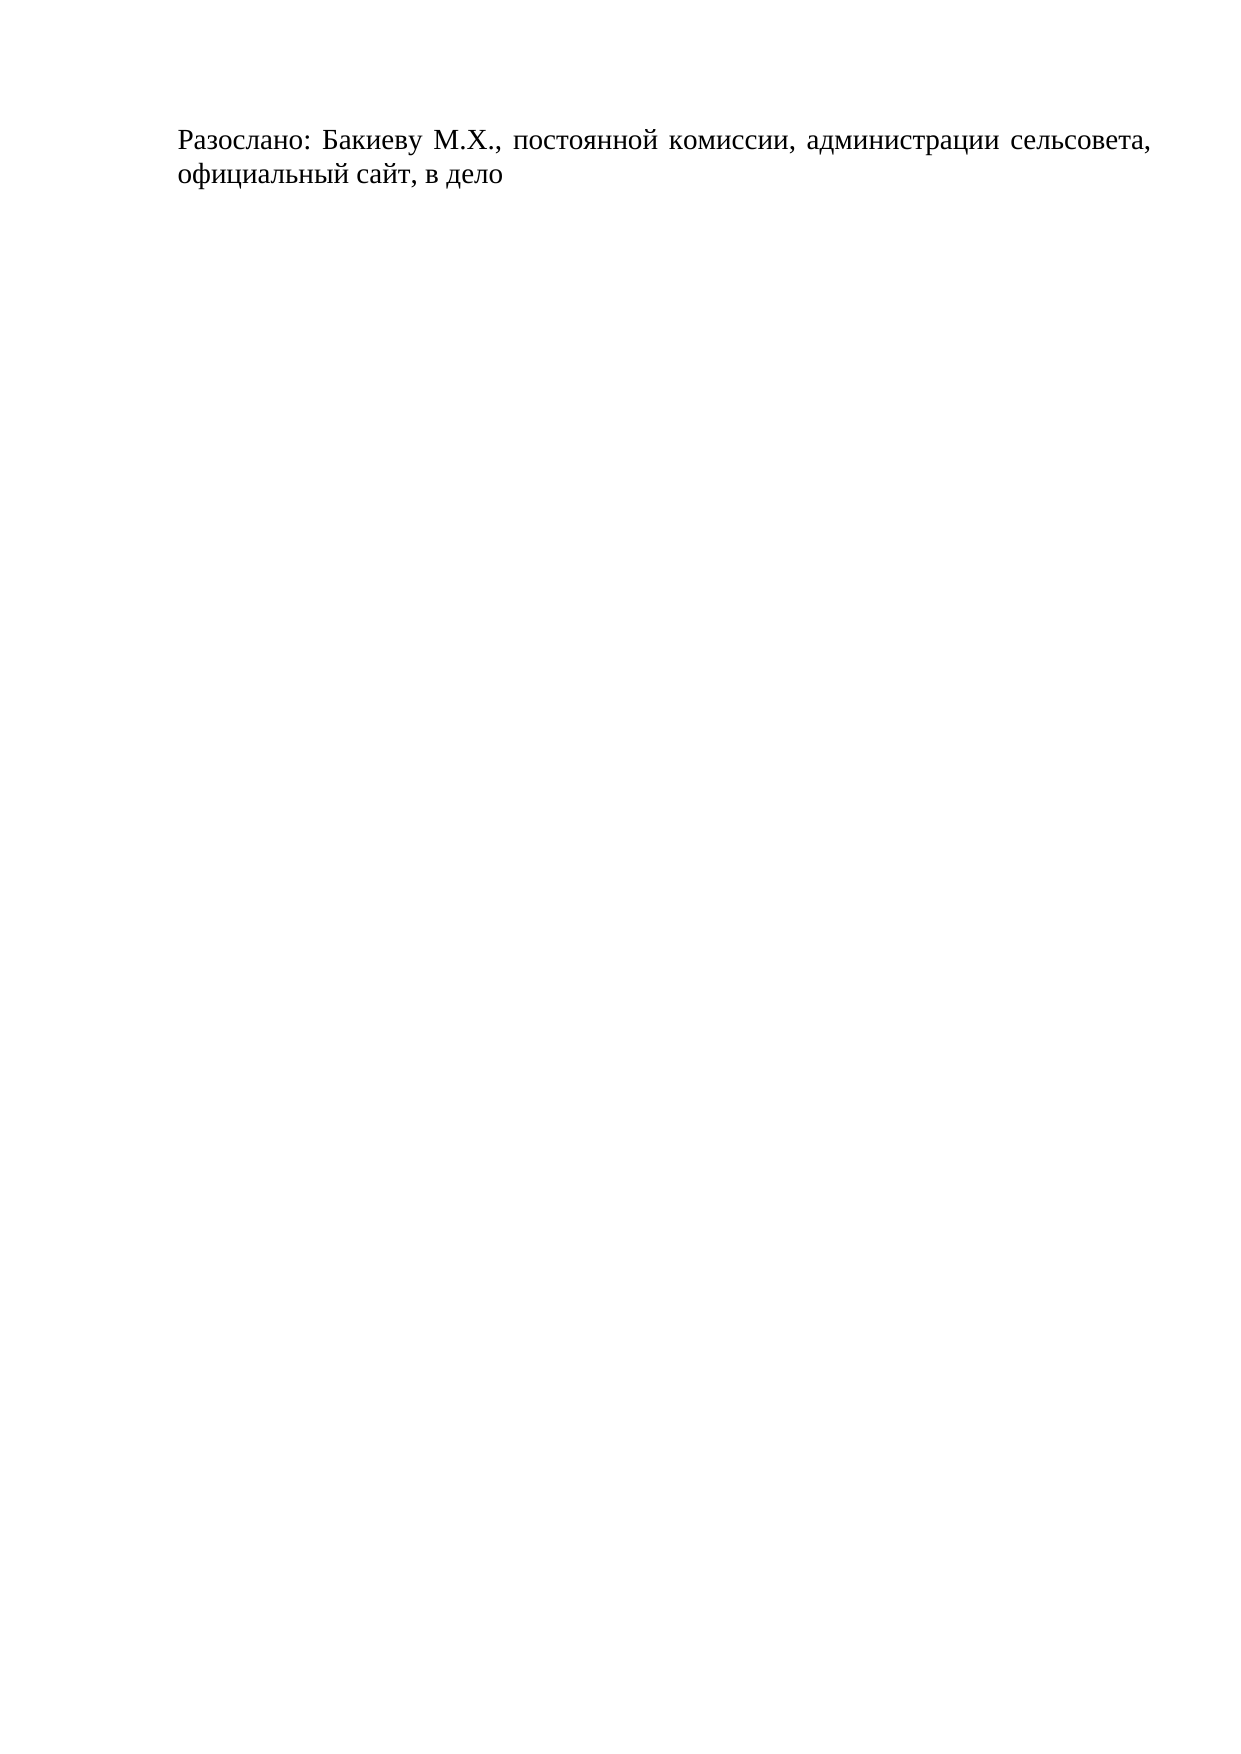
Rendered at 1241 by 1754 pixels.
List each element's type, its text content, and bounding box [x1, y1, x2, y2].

text Разослано: Бакиеву М.Х., постоянной комиссии, администрации сельсовета, официальный сайт, в дело [177, 122, 1152, 189]
